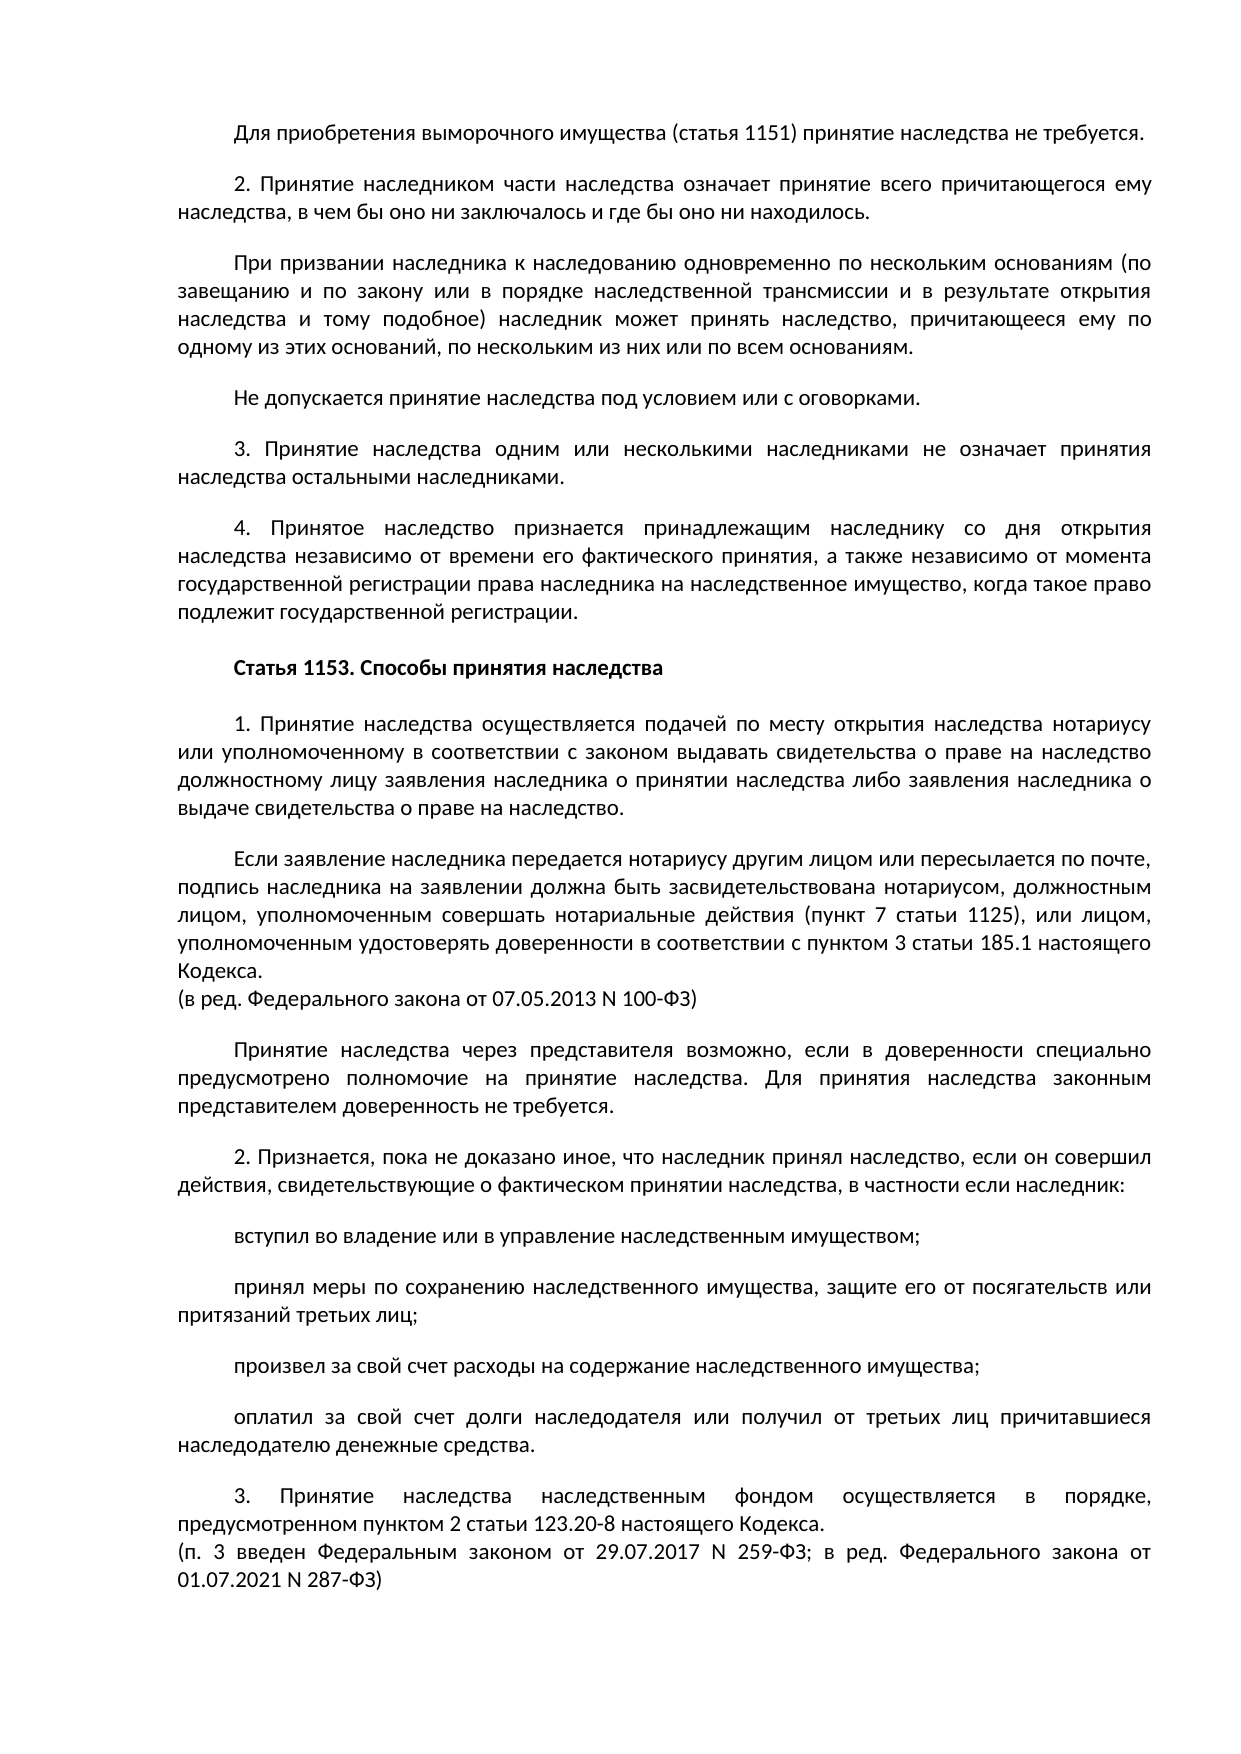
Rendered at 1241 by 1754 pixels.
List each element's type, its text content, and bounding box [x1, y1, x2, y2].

text произвел за свой счет расходы на содержание наследственного имущества; [177, 1351, 1152, 1379]
text Не допускается принятие наследства под условием или с оговорками. [177, 383, 1152, 411]
text 2. Признается, пока не доказано иное, что наследник принял наследство, если он совершил действия, свидетельствующие о фактическом принятии наследства, в частности если наследник: [177, 1142, 1152, 1198]
text 3. Принятие наследства одним или несколькими наследниками не означает принятия наследства остальными наследниками. [177, 434, 1152, 490]
text 4. Принятое наследство признается принадлежащим наследнику со дня открытия наследства независимо от времени его фактического принятия, а также независимо от момента государственной регистрации права наследника на наследственное имущество, когда такое право подлежит государственной регистрации. [177, 513, 1152, 625]
text 2. Принятие наследником части наследства означает принятие всего причитающегося ему наследства, в чем бы оно ни заключалось и где бы оно ни находилось. [177, 169, 1152, 225]
text (п. 3 введен Федеральным законом от 29.07.2017 N 259-ФЗ; в ред. Федерального закона от 01.07.2021 N 287-ФЗ) [177, 1537, 1152, 1593]
text Для приобретения выморочного имущества (статья 1151) принятие наследства не требуется. [177, 118, 1152, 146]
text (в ред. Федерального закона от 07.05.2013 N 100-ФЗ) [177, 984, 1152, 1012]
text Если заявление наследника передается нотариусу другим лицом или пересылается по почте, подпись наследника на заявлении должна быть засвидетельствована нотариусом, должностным лицом, уполномоченным совершать нотариальные действия (пункт 7 статьи 1125), или лицом, уполномоченным удостоверять доверенности в соответствии с пунктом 3 статьи 185.1 настоящего Кодекса. [177, 844, 1152, 984]
text оплатил за свой счет долги наследодателя или получил от третьих лиц причитавшиеся наследодателю денежные средства. [177, 1402, 1152, 1458]
text 3. Принятие наследства наследственным фондом осуществляется в порядке, предусмотренном пунктом 2 статьи 123.20-8 настоящего Кодекса. [177, 1481, 1152, 1537]
text вступил во владение или в управление наследственным имуществом; [177, 1221, 1152, 1249]
text 1. Принятие наследства осуществляется подачей по месту открытия наследства нотариусу или уполномоченному в соответствии с законом выдавать свидетельства о праве на наследство должностному лицу заявления наследника о принятии наследства либо заявления наследника о выдаче свидетельства о праве на наследство. [177, 709, 1152, 821]
title Статья 1153. Способы принятия наследства [177, 653, 1152, 681]
text принял меры по сохранению наследственного имущества, защите его от посягательств или притязаний третьих лиц; [177, 1272, 1152, 1328]
text Принятие наследства через представителя возможно, если в доверенности специально предусмотрено полномочие на принятие наследства. Для принятия наследства законным представителем доверенность не требуется. [177, 1035, 1152, 1119]
text При призвании наследника к наследованию одновременно по нескольким основаниям (по завещанию и по закону или в порядке наследственной трансмиссии и в результате открытия наследства и тому подобное) наследник может принять наследство, причитающееся ему по одному из этих оснований, по нескольким из них или по всем основаниям. [177, 248, 1152, 360]
